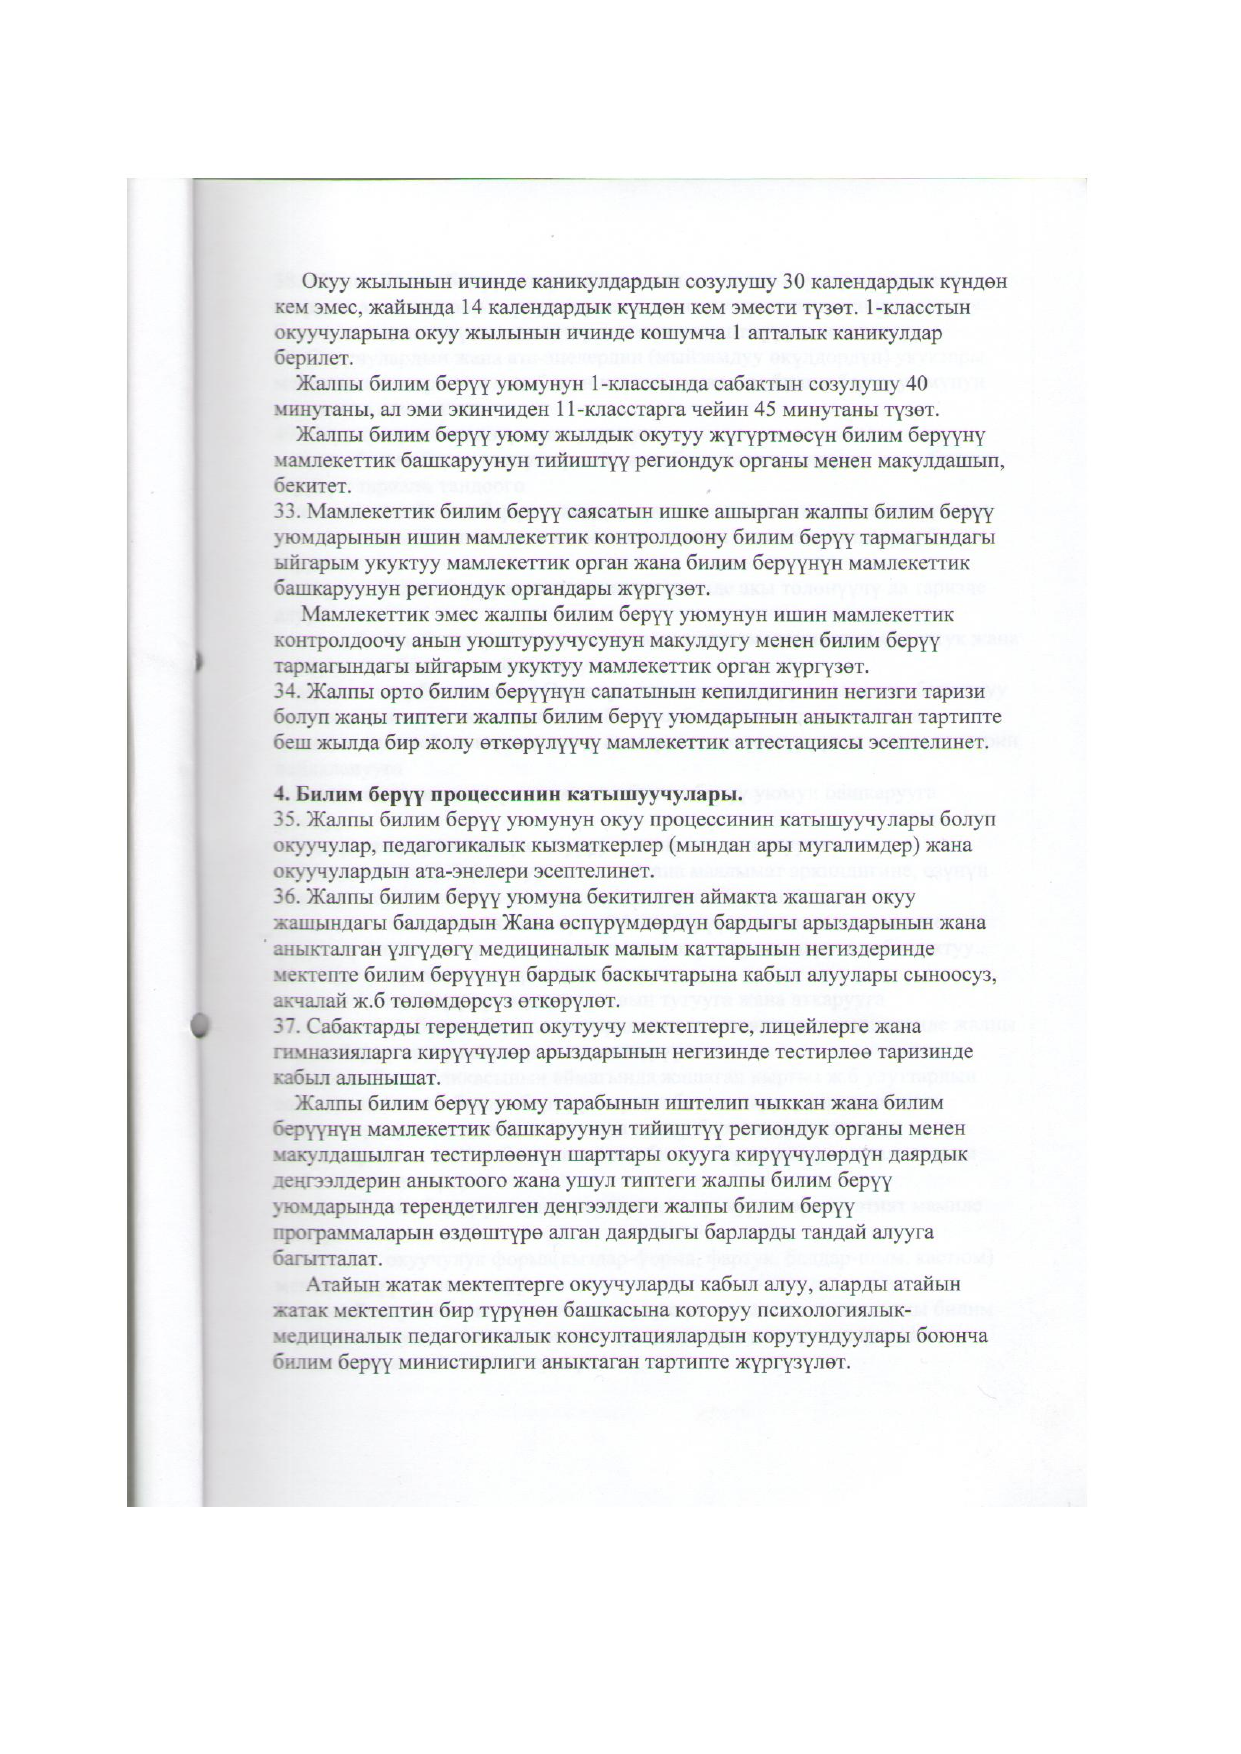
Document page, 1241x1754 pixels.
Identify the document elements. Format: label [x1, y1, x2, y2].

picture [118, 173, 1093, 1511]
